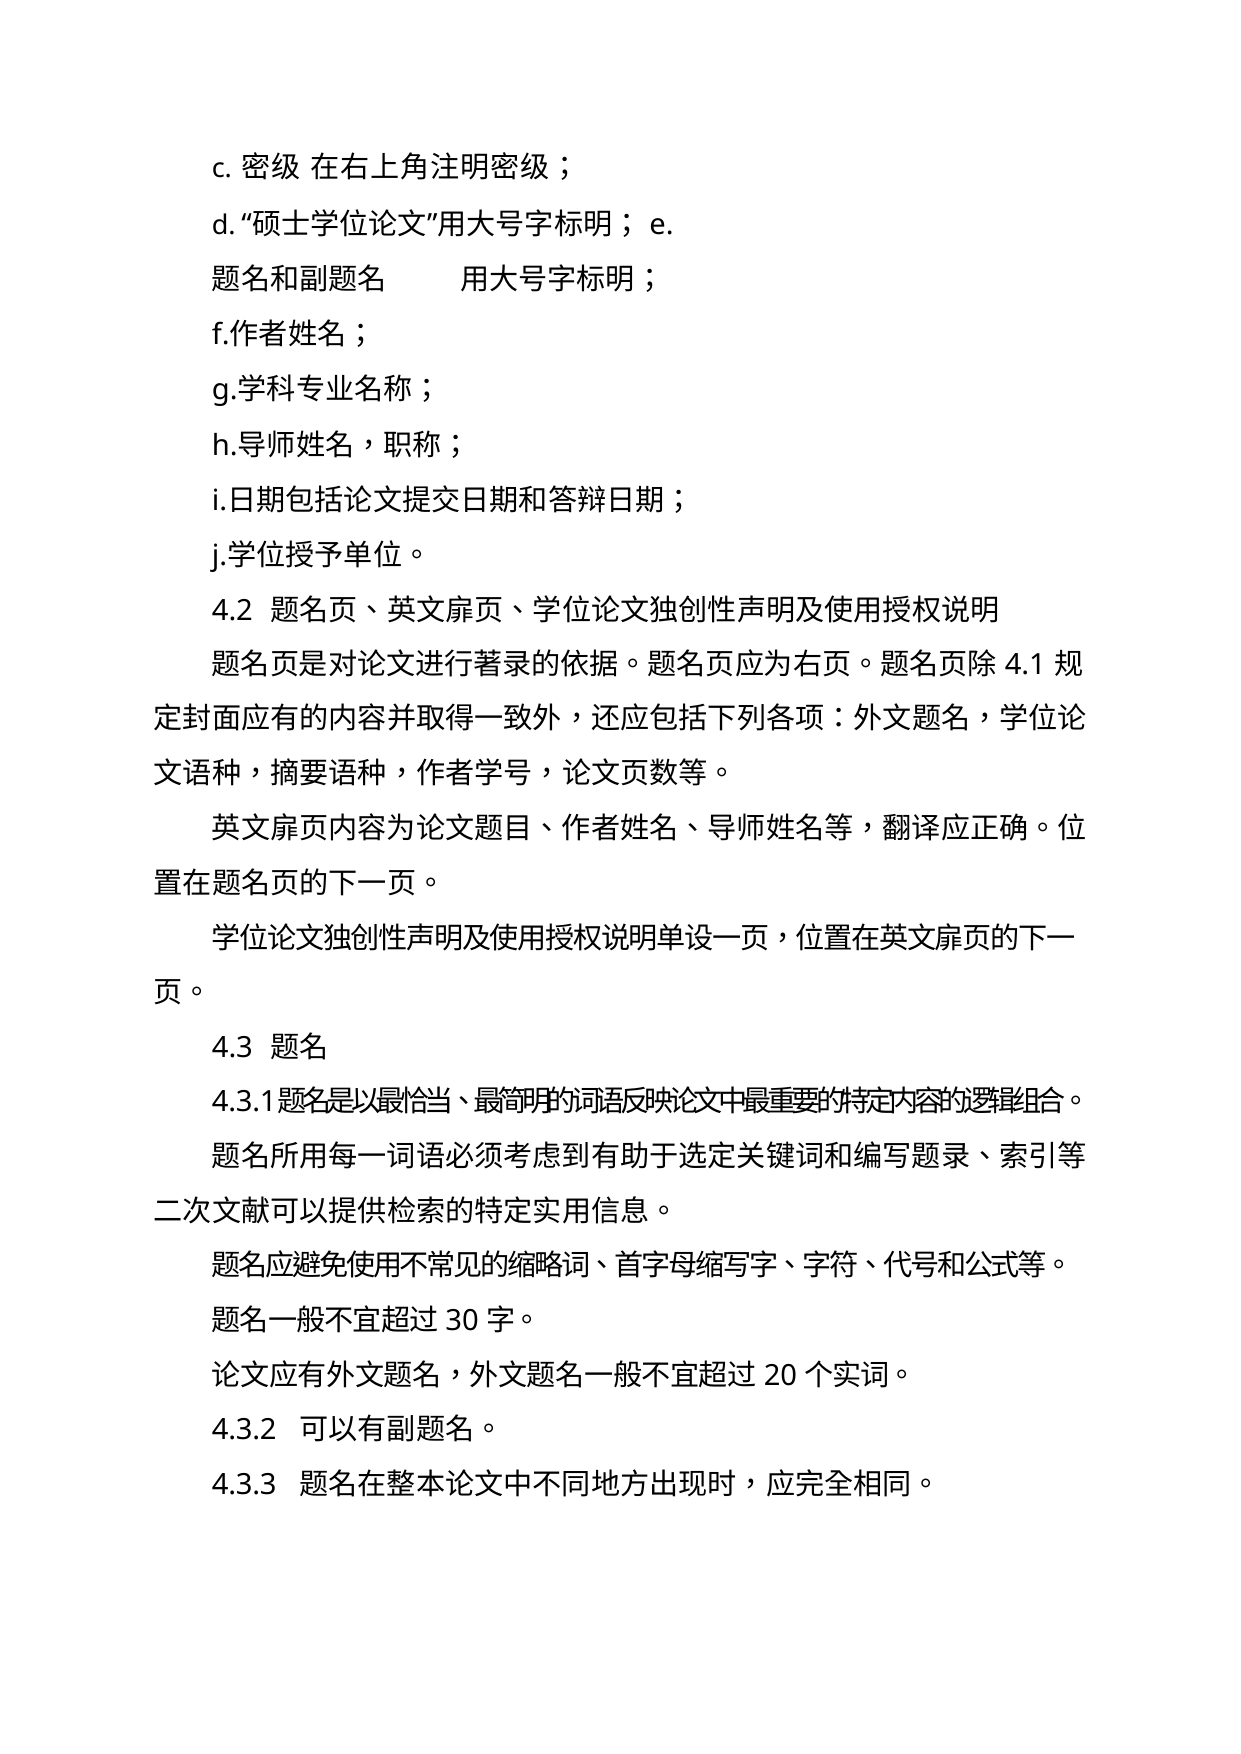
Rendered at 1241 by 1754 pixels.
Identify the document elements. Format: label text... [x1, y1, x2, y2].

text 题名页是对论文进行著录的依据。题名页应为右页。题名页除 4.1 规定封面应有的内容并取得一致外，还应包括下列各项：外文题名，学位论文语种，摘要语种，作者学号，论文页数等。 [153, 643, 1087, 792]
text 题名应避免使用不常见的缩略词、首字母缩写字、字符、代号和公式等。题名一般不宜超过 30 字。 [212, 1245, 1081, 1339]
text 页。 [153, 972, 1115, 1011]
list 题名是以最恰当、最简明的词语反映论文中最重要的特定内容的逻辑组合。题名所用每一词语必须考虑到有助于选定关键词和编写题录、索引等 [212, 1081, 1104, 1175]
text 英文扉页内容为论文题目、作者姓名、导师姓名等，翻译应正确。位置在题名页的下一页。 [153, 808, 1087, 902]
text 学位论文独创性声明及使用授权说明单设一页，位置在英文扉页的下一 [212, 917, 1115, 957]
list 题名页、英文扉页、学位论文独创性声明及使用授权说明 [212, 589, 1115, 628]
text h.导师姓名，职称； [212, 424, 475, 464]
text 二次文献可以提供检索的特定实用信息。 [153, 1190, 1115, 1230]
text 论文应有外文题名，外文题名一般不宜超过 20 个实词。 [212, 1354, 1115, 1394]
list 密级 在右上角注明密级； [212, 147, 1115, 186]
text i.日期包括论文提交日期和答辩日期； j.学位授予单位。 [212, 479, 708, 574]
list 题名在整本论文中不同地方出现时，应完全相同。 [212, 1463, 1115, 1503]
list 可以有副题名。 [212, 1409, 1115, 1448]
text g.学科专业名称； [212, 368, 475, 408]
list 题名 [212, 1026, 1115, 1066]
list “硕士学位论文”用大号字标明； e.题名和副题名 用大号字标明； f.作者姓名； [212, 201, 679, 353]
